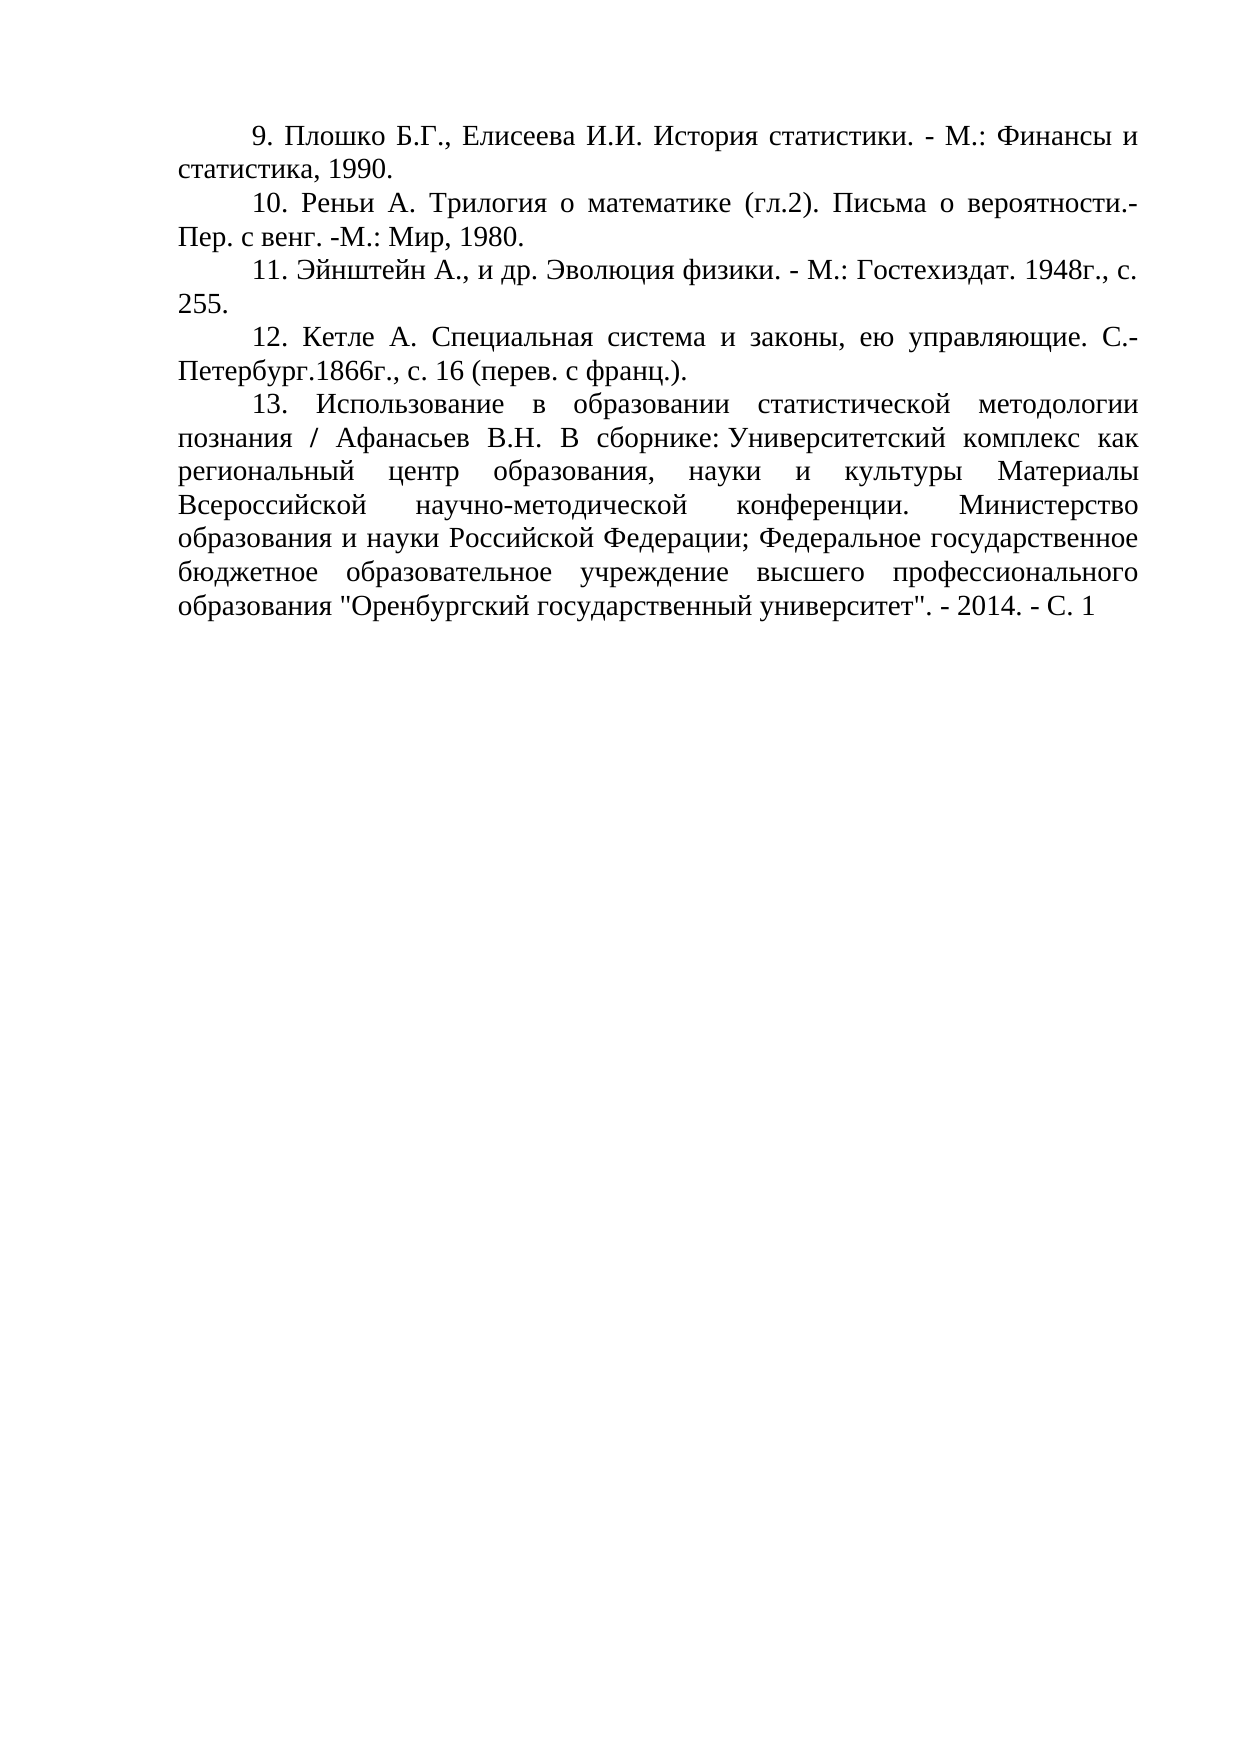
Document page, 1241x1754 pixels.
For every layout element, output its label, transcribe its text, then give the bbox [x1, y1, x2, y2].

text 9. Плошко Б.Г., Елисеева И.И. История статистики. - М.: Финансы и статистика, 1990. [178, 118, 1139, 185]
text 10. Реньи А. Трилогия о математике (гл.2). Письма о вероятности.-Пер. с венг. -М.: Мир, 1980. [178, 185, 1139, 252]
text 12. Кетле А. Специальная система и законы, ею управляющие. С.-Петербург.1866г., с. 16 (перев. с франц.). [178, 319, 1139, 386]
text 13. Использование в образовании статистической методологии познания / Афанасьев В.Н. В сборнике: Университетский комплекс как региональный центр образования, науки и культуры Материалы Всероссийской научно-методической конференции. Министерство образования и науки Российской Федерации; Федеральное государственное бюджетное образовательное учреждение высшего профессионального образования "Оренбургский государственный университет". - 2014. - С. 1 [178, 386, 1139, 621]
text 11. Эйнштейн А., и др. Эволюция физики. - М.: Гостехиздат. 1948г., с. 255. [178, 252, 1139, 319]
